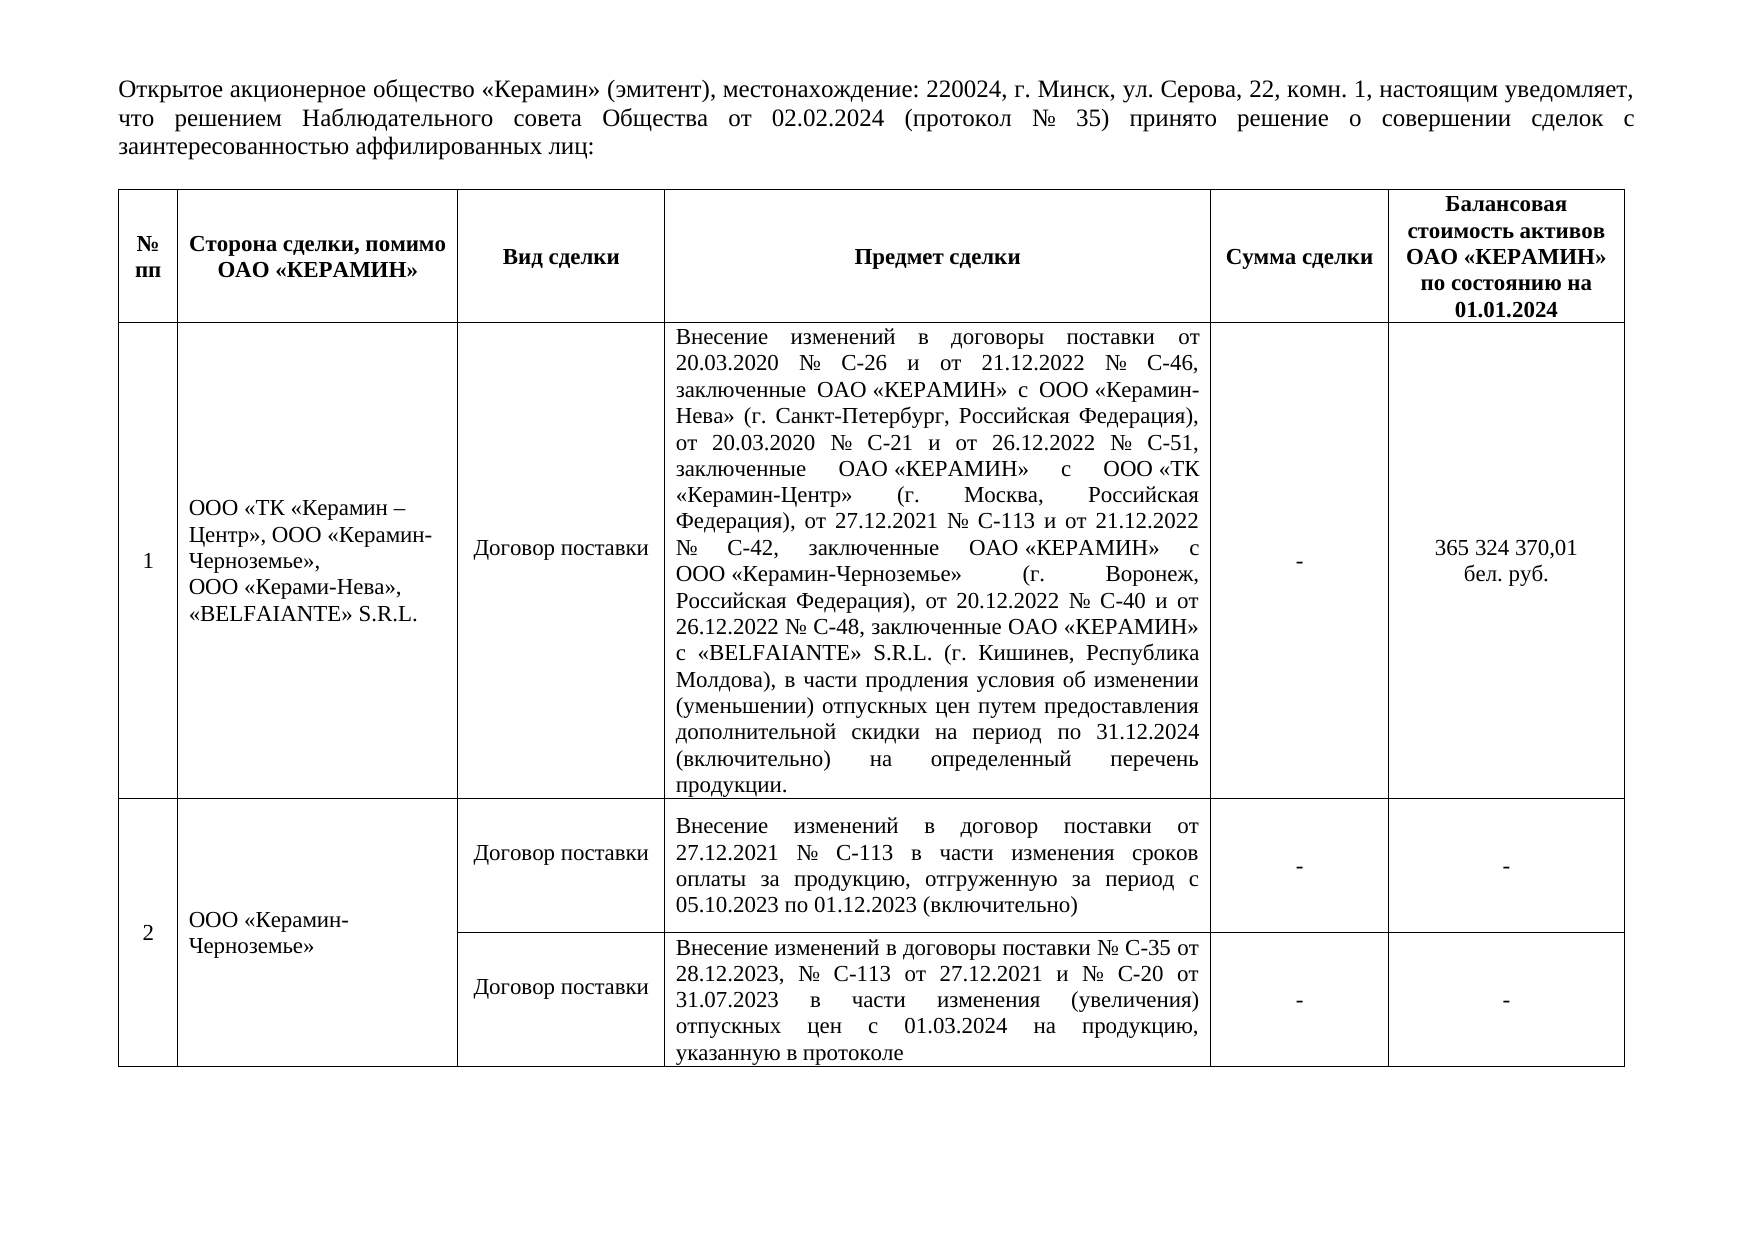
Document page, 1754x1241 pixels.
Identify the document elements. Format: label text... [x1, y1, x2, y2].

table_cell 1 [119, 323, 177, 797]
table_cell Внесение изменений в договор поставки от 27.12.2021 № С-113 в части изменения сроков оплаты за продукцию, отгруженную за период с 05.10.2023 по 01.12.2023 (включительно) [665, 799, 1210, 932]
table_header Балансовая стоимость активов ОАО «КЕРАМИН» по состоянию на 01.01.2024 [1389, 190, 1624, 322]
table_cell 365 324 370,01 бел. руб. [1389, 323, 1624, 797]
table_header № пп [119, 190, 177, 322]
table_header Предмет сделки [665, 190, 1210, 322]
table_header Вид сделки [458, 190, 664, 322]
table_cell Договор поставки [458, 933, 664, 1066]
table_cell - [1211, 799, 1388, 932]
table_header Сумма сделки [1211, 190, 1388, 322]
text Открытое акционерное общество «Керамин» (эмитент), местонахождение: 220024, г. Минск, ул. Серова, 22, комн. 1, настоящим уведомляет, что решением Наблюдательного совета Общества от 02.02.2024 (протокол № 35) принято решение о совершении сделок с заинтересованностью аффилированных лиц: [118, 74, 1636, 160]
table_cell ООО «ТК «Керамин – Центр», ООО «Керамин-Черноземье», ООО «Керами-Нева», «BELFAIANTE» S.R.L. [178, 323, 457, 797]
table_cell - [1389, 799, 1624, 932]
table_cell Внесение изменений в договоры поставки № С-35 от 28.12.2023, № С-113 от 27.12.2021 и № С-20 от 31.07.2023 в части изменения (увеличения) отпускных цен с 01.03.2024 на продукцию, указанную в протоколе [665, 933, 1210, 1066]
table_cell Договор поставки [458, 799, 664, 932]
table_cell 2 [119, 799, 177, 1066]
table_cell Внесение изменений в договоры поставки от 20.03.2020 № C-26 и от 21.12.2022 № С-46, заключенные ОАО «КЕРАМИН» с ООО «Керамин-Нева» (г. Санкт-Петербург, Российская Федерация), от 20.03.2020 № C-21 и от 26.12.2022 № С-51, заключенные ОАО «КЕРАМИН» с ООО «ТК «Керамин-Центр» (г. Москва, Российская Федерация), от 27.12.2021 № C-113 и от 21.12.2022 № С-42, заключенные ОАО «КЕРАМИН» с ООО «Керамин-Черноземье» (г. Воронеж, Российская Федерация), от 20.12.2022 № С-40 и от 26.12.2022 № С-48, заключенные ОАО «КЕРАМИН» с «BELFAIANTE» S.R.L. (г. Кишинев, Республика Молдова), в части продления условия об изменении (уменьшении) отпускных цен путем предоставления дополнительной скидки на период по 31.12.2024 (включительно) на определенный перечень продукции. [665, 323, 1210, 797]
table_cell - [1211, 323, 1388, 797]
table_header Сторона сделки, помимо ОАО «КЕРАМИН» [178, 190, 457, 322]
table_cell - [1389, 933, 1624, 1066]
table_cell - [1211, 933, 1388, 1066]
table_cell Договор поставки [458, 323, 664, 797]
table_cell ООО «Керамин-Черноземье» [178, 799, 457, 1066]
